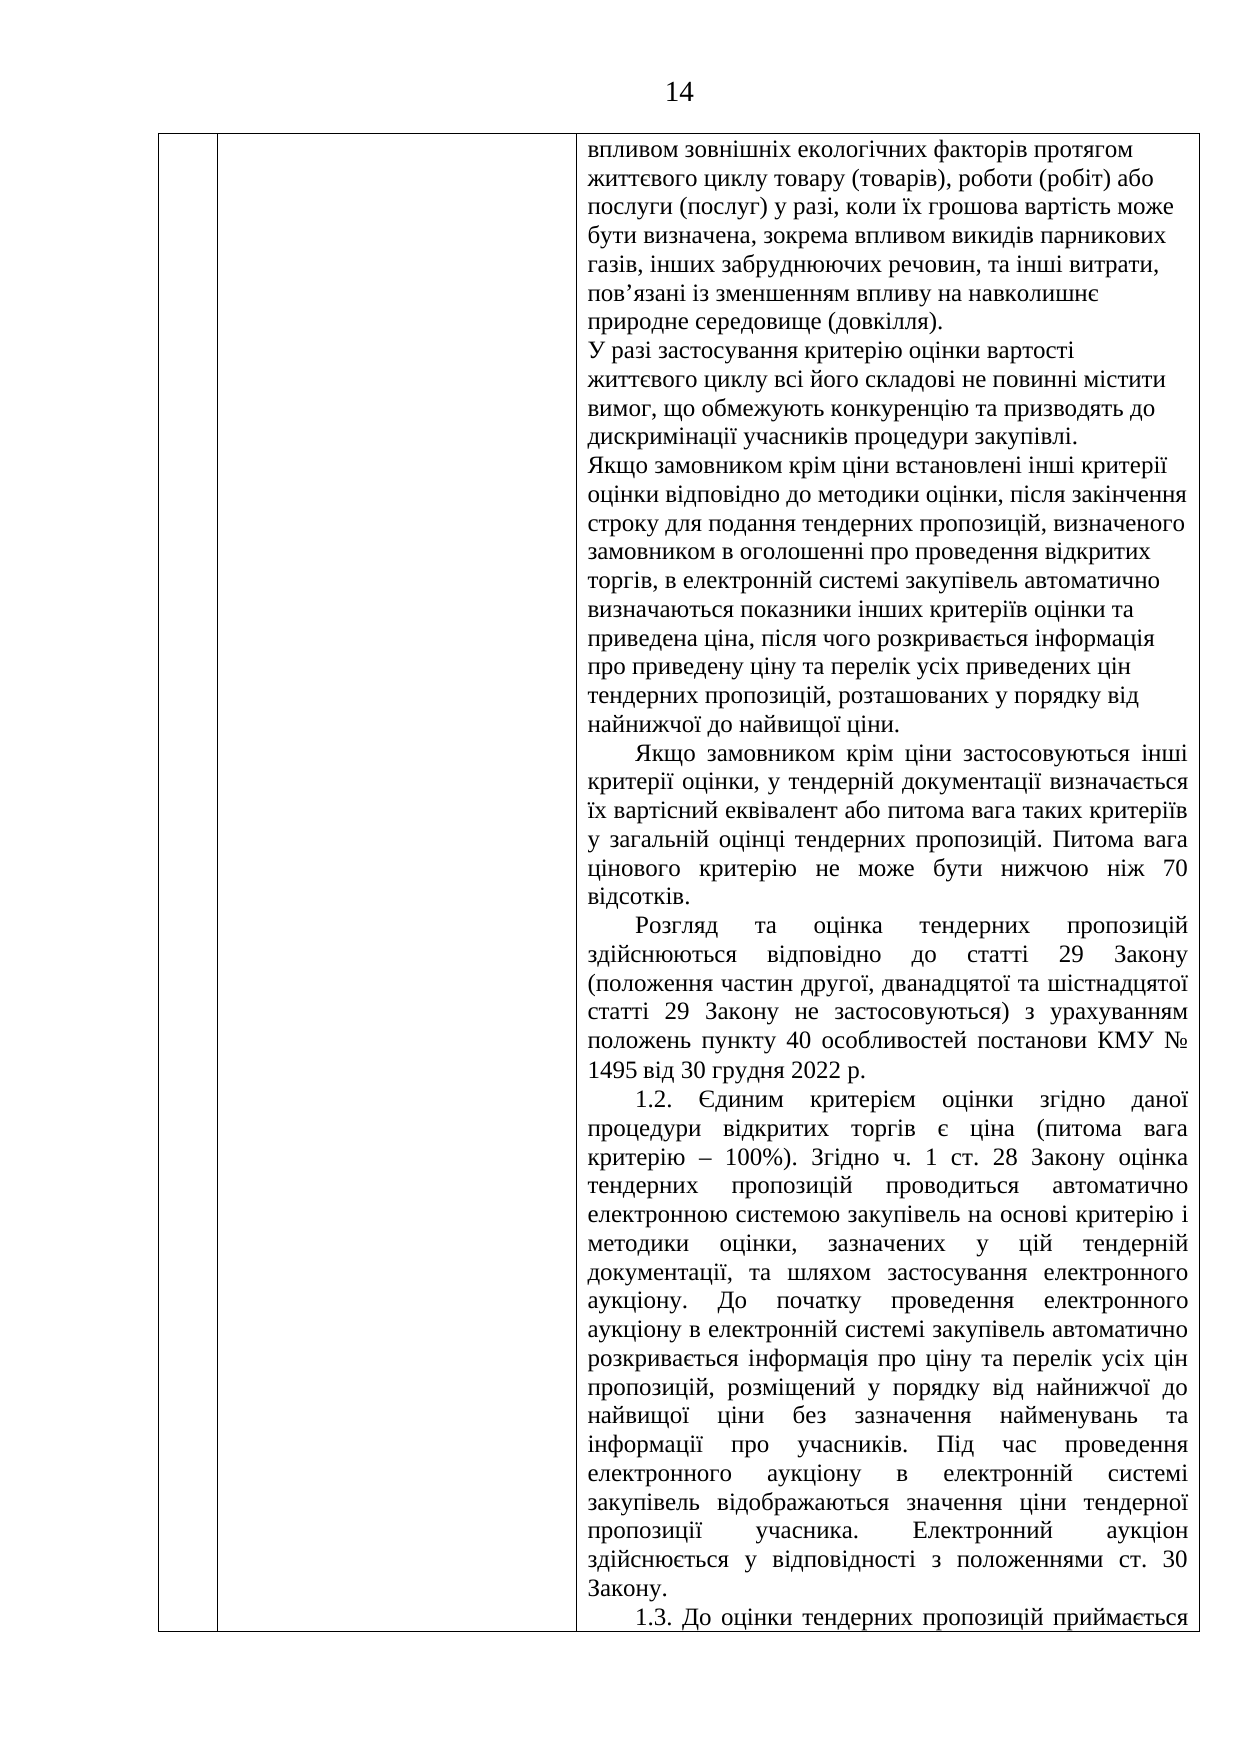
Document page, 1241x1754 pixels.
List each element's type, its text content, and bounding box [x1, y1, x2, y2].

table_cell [218, 134, 576, 1631]
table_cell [577, 134, 1199, 1631]
table_cell 1 [159, 134, 217, 1631]
